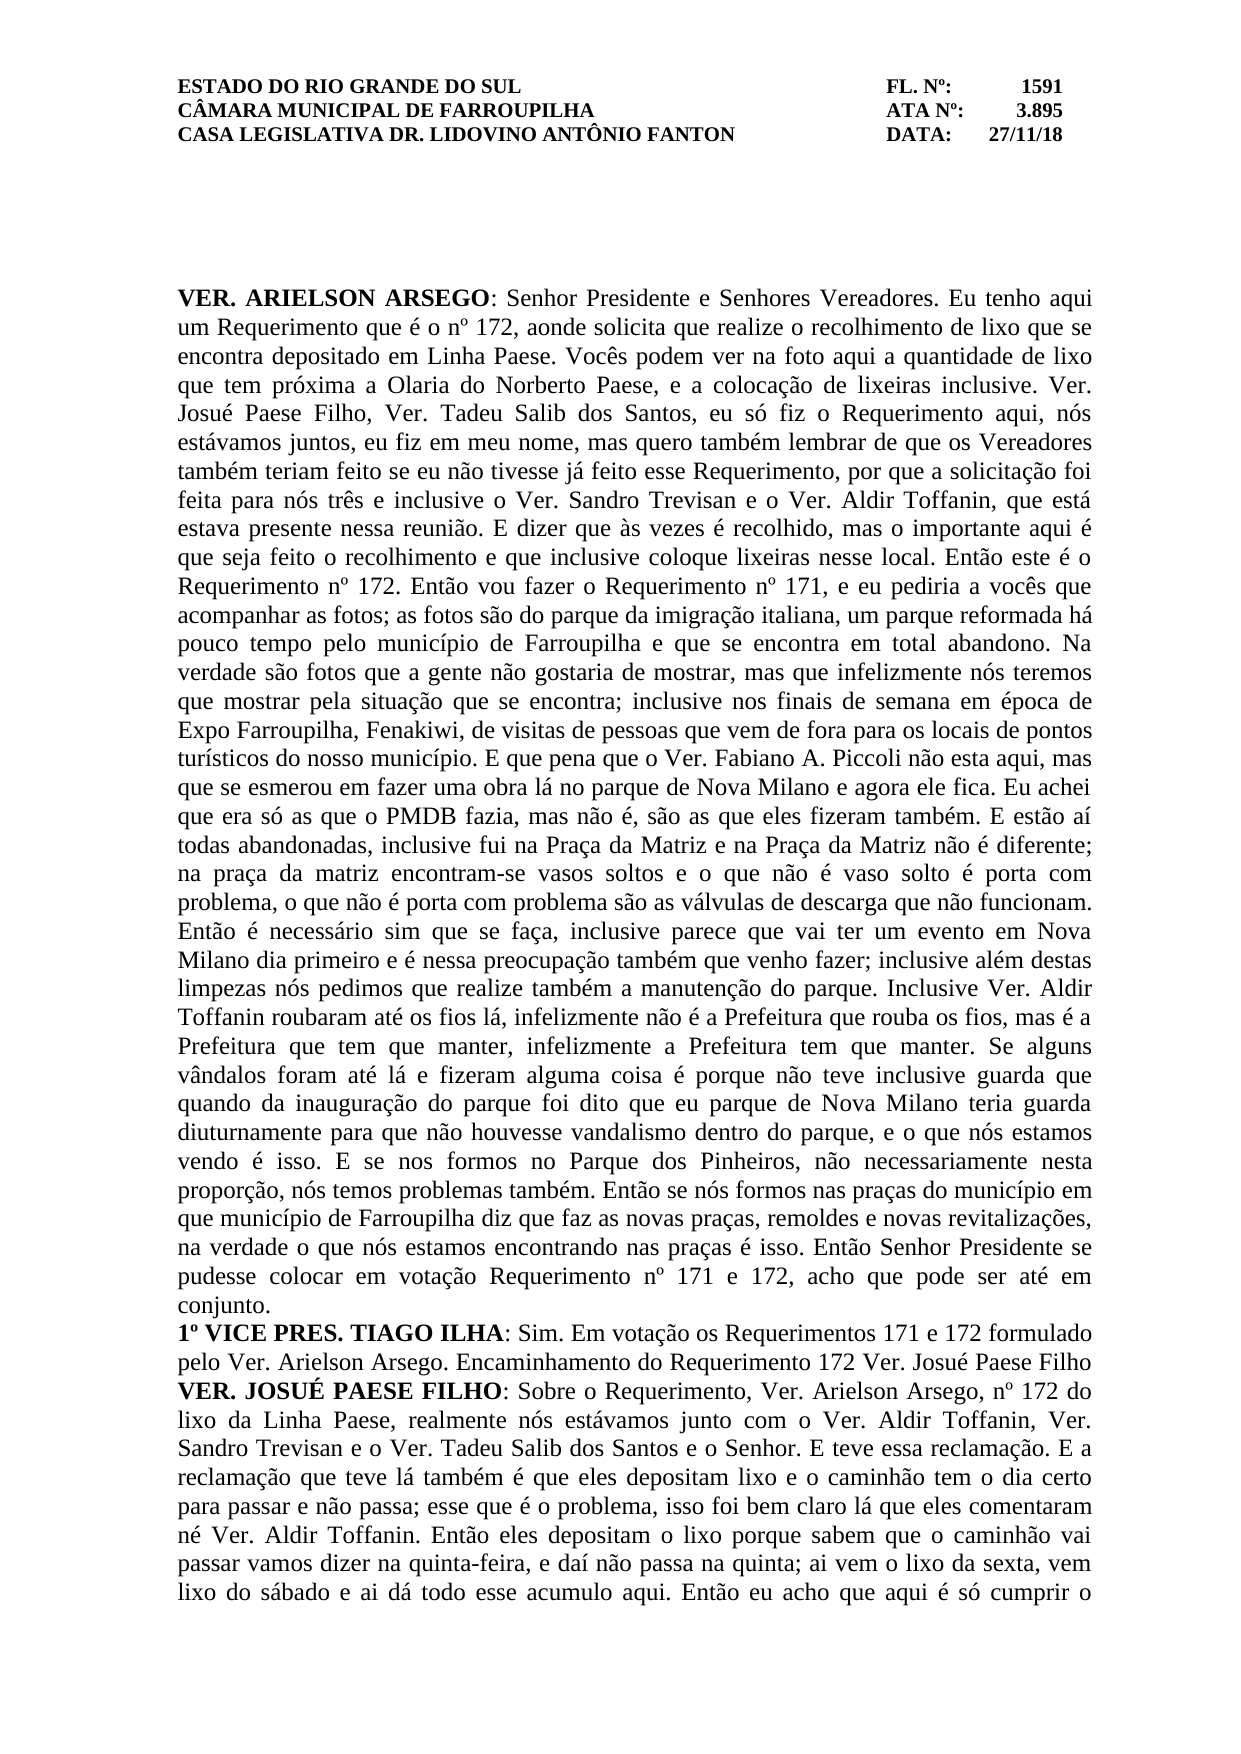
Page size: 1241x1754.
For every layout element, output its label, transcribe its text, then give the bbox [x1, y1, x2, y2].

text VER. ARIELSON ARSEGO: Senhor Presidente e Senhores Vereadores. Eu tenho aqui um Requerimento que é o nº 172, aonde solicita que realize o recolhimento de lixo que se encontra depositado em Linha Paese. Vocês podem ver na foto aqui a quantidade de lixo que tem próxima a Olaria do Norberto Paese, e a colocação de lixeiras inclusive. Ver. Josué Paese Filho, Ver. Tadeu Salib dos Santos, eu só fiz o Requerimento aqui, nós estávamos juntos, eu fiz em meu nome, mas quero também lembrar de que os Vereadores também teriam feito se eu não tivesse já feito esse Requerimento, por que a solicitação foi feita para nós três e inclusive o Ver. Sandro Trevisan e o Ver. Aldir Toffanin, que está estava presente nessa reunião. E dizer que às vezes é recolhido, mas o importante aqui é que seja feito o recolhimento e que inclusive coloque lixeiras nesse local. Então este é o Requerimento nº 172. Então vou fazer o Requerimento nº 171, e eu pediria a vocês que acompanhar as fotos; as fotos são do parque da imigração italiana, um parque reformada há pouco tempo pelo município de Farroupilha e que se encontra em total abandono. Na verdade são fotos que a gente não gostaria de mostrar, mas que infelizmente nós teremos que mostrar pela situação que se encontra; inclusive nos finais de semana em época de Expo Farroupilha, Fenakiwi, de visitas de pessoas que vem de fora para os locais de pontos turísticos do nosso município. E que pena que o Ver. Fabiano A. Piccoli não esta aqui, mas que se esmerou em fazer uma obra lá no parque de Nova Milano e agora ele fica. Eu achei que era só as que o PMDB fazia, mas não é, são as que eles fizeram também. E estão aí todas abandonadas, inclusive fui na Praça da Matriz e na Praça da Matriz não é diferente; na praça da matriz encontram-se vasos soltos e o que não é vaso solto é porta com problema, o que não é porta com problema são as válvulas de descarga que não funcionam. Então é necessário sim que se faça, inclusive parece que vai ter um evento em Nova Milano dia primeiro e é nessa preocupação também que venho fazer; inclusive além destas limpezas nós pedimos que realize também a manutenção do parque. Inclusive Ver. Aldir Toffanin roubaram até os fios lá, infelizmente não é a Prefeitura que rouba os fios, mas é a Prefeitura que tem que manter, infelizmente a Prefeitura tem que manter. Se alguns vândalos foram até lá e fizeram alguma coisa é porque não teve inclusive guarda que quando da inauguração do parque foi dito que eu parque de Nova Milano teria guarda diuturnamente para que não houvesse vandalismo dentro do parque, e o que nós estamos vendo é isso. E se nos formos no Parque dos Pinheiros, não necessariamente nesta proporção, nós temos problemas também. Então se nós formos nas praças do município em que município de Farroupilha diz que faz as novas praças, remoldes e novas revitalizações, na verdade o que nós estamos encontrando nas praças é isso. Então Senhor Presidente se pudesse colocar em votação Requerimento nº 171 e 172, acho que pode ser até em conjunto. [177, 283, 1093, 1318]
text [177, 1318, 1093, 1606]
